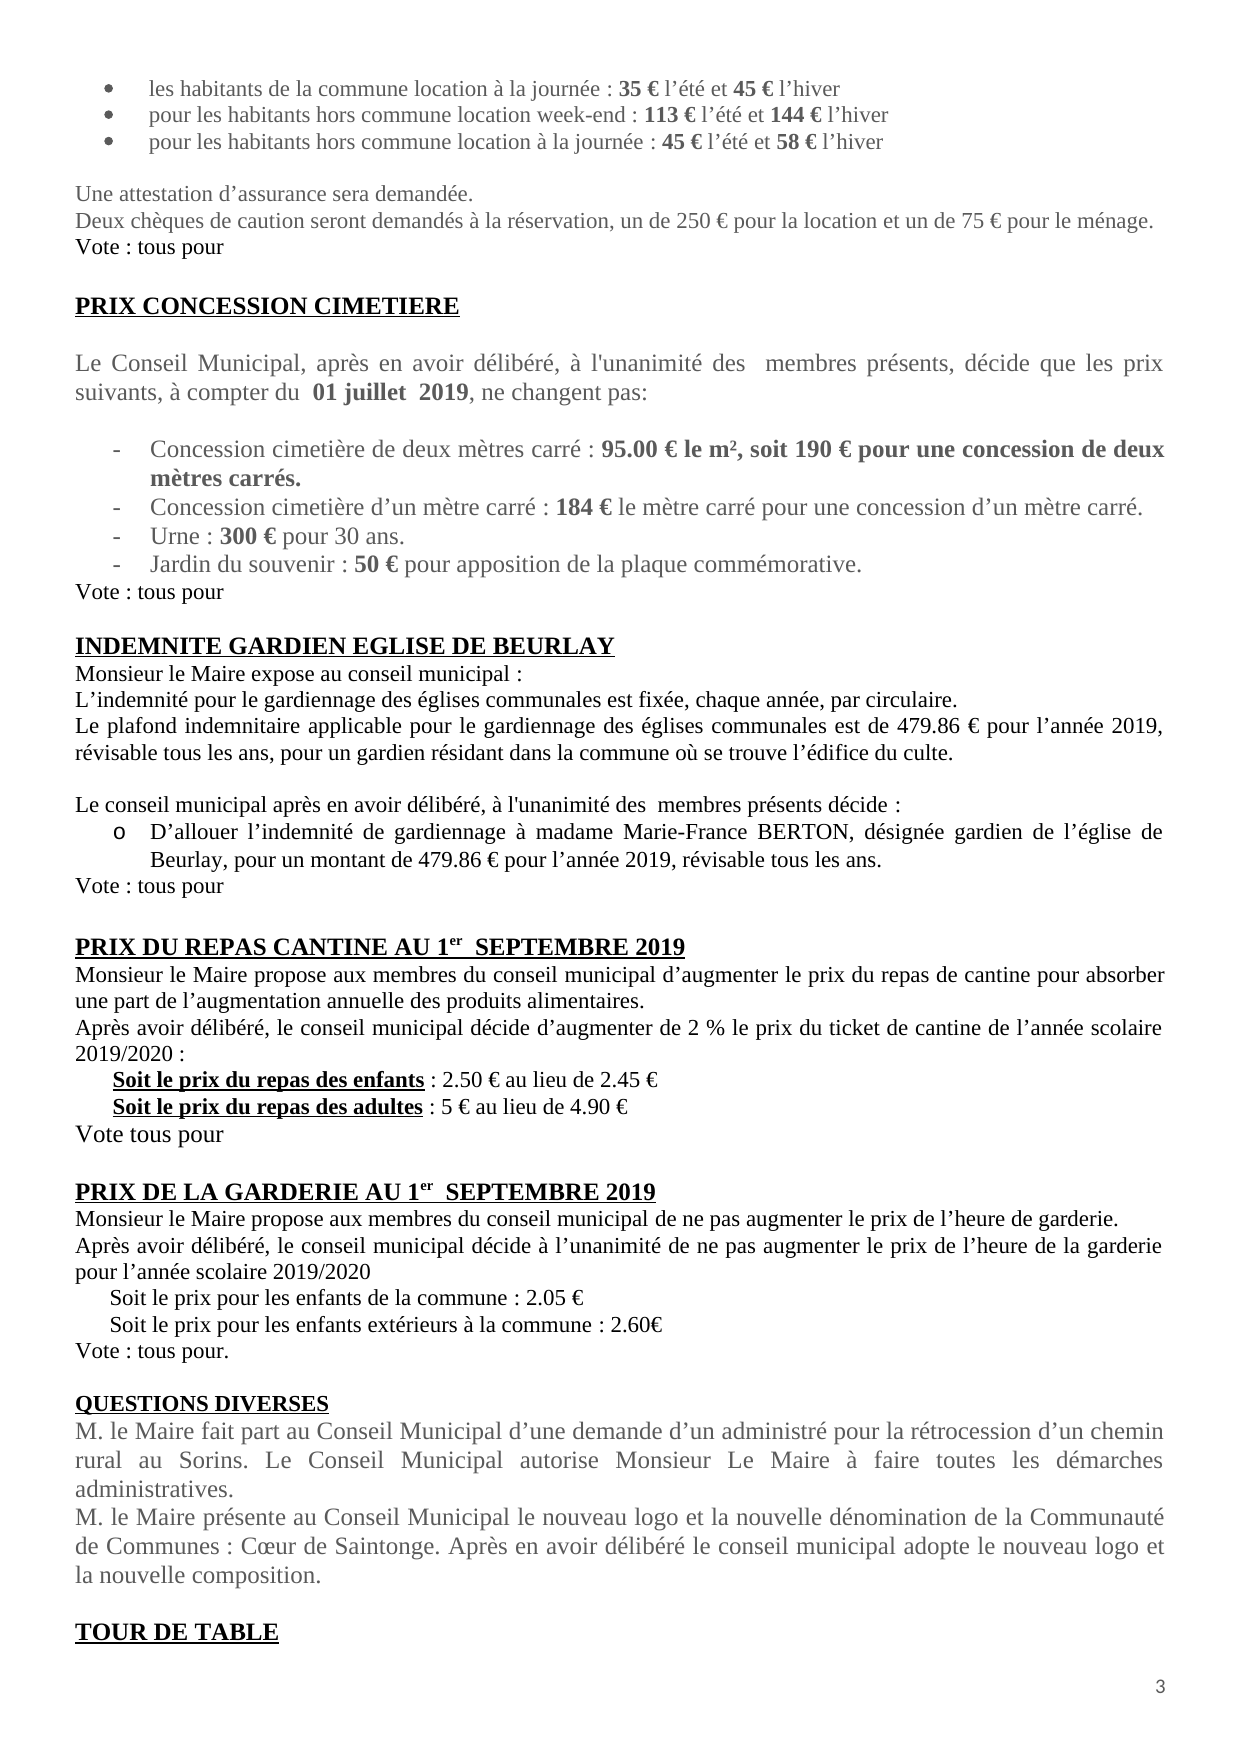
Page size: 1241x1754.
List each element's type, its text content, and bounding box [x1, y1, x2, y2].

list Urne : 300 € pour 30 ans. [112, 521, 1165, 549]
list Concession cimetière d’un mètre carré : 184 € le mètre carré pour une concession d’un mètre carré. [112, 492, 1165, 521]
text M. le Maire présente au Conseil Municipal le nouveau logo et la nouvelle dénomination de la Communauté de Communes : Cœur de Saintonge. Après en avoir délibéré le conseil municipal adopte le nouveau logo et la nouvelle composition. [75, 1502, 1165, 1589]
text Monsieur le Maire propose aux membres du conseil municipal d’augmenter le prix du repas de cantine pour absorber une part de l’augmentation annuelle des produits alimentaires. [75, 961, 1165, 1014]
text L’indemnité pour le gardiennage des églises communales est fixée, chaque année, par circulaire. [75, 686, 1165, 712]
text Vote : tous pour [75, 578, 1165, 604]
text Vote : tous pour. [75, 1337, 1165, 1363]
text Vote : tous pour [75, 872, 1165, 899]
text Vote tous pour [75, 1119, 1165, 1148]
text Après avoir délibéré, le conseil municipal décide d’augmenter de 2 % le prix du ticket de cantine de l’année scolaire 2019/2020 : [75, 1014, 1165, 1066]
text PRIX CONCESSION CIMETIERE [75, 291, 1165, 319]
text Le Conseil Municipal, après en avoir délibéré, à l'unanimité des membres présents, décide que les prix suivants, à compter du 01 juillet 2019, ne changent pas: [75, 348, 1165, 406]
text Deux chèques de caution seront demandés à la réservation, un de 250 € pour la location et un de 75 € pour le ménage. [75, 207, 1165, 233]
text PRIX DU REPAS CANTINE AU 1er SEPTEMBRE 2019 [75, 932, 1165, 961]
text Monsieur le Maire propose aux membres du conseil municipal de ne pas augmenter le prix de l’heure de garderie. [75, 1205, 1165, 1232]
text Soit le prix pour les enfants de la commune : 2.05 € [75, 1284, 1165, 1311]
text Le conseil municipal après en avoir délibéré, à l'unanimité des membres présents décide : [75, 791, 1165, 818]
list pour les habitants hors commune location week-end : 113 € l’été et 144 € l’hiver [75, 101, 1165, 128]
text Soit le prix du repas des adultes : 5 € au lieu de 4.90 € [112, 1093, 1165, 1119]
text Après avoir délibéré, le conseil municipal décide à l’unanimité de ne pas augmenter le prix de l’heure de la garderie pour l’année scolaire 2019/2020 [75, 1232, 1165, 1284]
text M. le Maire fait part au Conseil Municipal d’une demande d’un administré pour la rétrocession d’un chemin rural au Sorins. Le Conseil Municipal autorise Monsieur Le Maire à faire toutes les démarches administratives. [75, 1416, 1165, 1502]
text INDEMNITE GARDIEN EGLISE DE BEURLAY [75, 631, 1165, 660]
list pour les habitants hors commune location à la journée : 45 € l’été et 58 € l’hiver [75, 128, 1165, 154]
text Soit le prix du repas des enfants : 2.50 € au lieu de 2.45 € [112, 1066, 1165, 1093]
text Le plafond indemnitaire applicable pour le gardiennage des églises communales est de 479.86 € pour l’année 2019, révisable tous les ans, pour un gardien résidant dans la commune où se trouve l’édifice du culte. [75, 712, 1165, 765]
list Concession cimetière de deux mètres carré : 95.00 € le m², soit 190 € pour une concession de deux mètres carrés. [112, 434, 1165, 492]
text Une attestation d’assurance sera demandée. [75, 180, 1165, 207]
list Jardin du souvenir : 50 € pour apposition de la plaque commémorative. [112, 549, 1165, 578]
text Monsieur le Maire expose au conseil municipal : [75, 660, 1165, 686]
list D’allouer l’indemnité de gardiennage à madame Marie-France BERTON, désignée gardien de l’église de Beurlay, pour un montant de 479.86 € pour l’année 2019, révisable tous les ans. [112, 818, 1165, 872]
text Vote : tous pour [75, 233, 1165, 259]
text QUESTIONS DIVERSES [75, 1390, 1165, 1416]
text Soit le prix pour les enfants extérieurs à la commune : 2.60€ [75, 1311, 1165, 1337]
text TOUR DE TABLE [75, 1617, 1165, 1646]
text PRIX DE LA GARDERIE AU 1er SEPTEMBRE 2019 [75, 1177, 1165, 1205]
list les habitants de la commune location à la journée : 35 € l’été et 45 € l’hiver [75, 75, 1165, 101]
